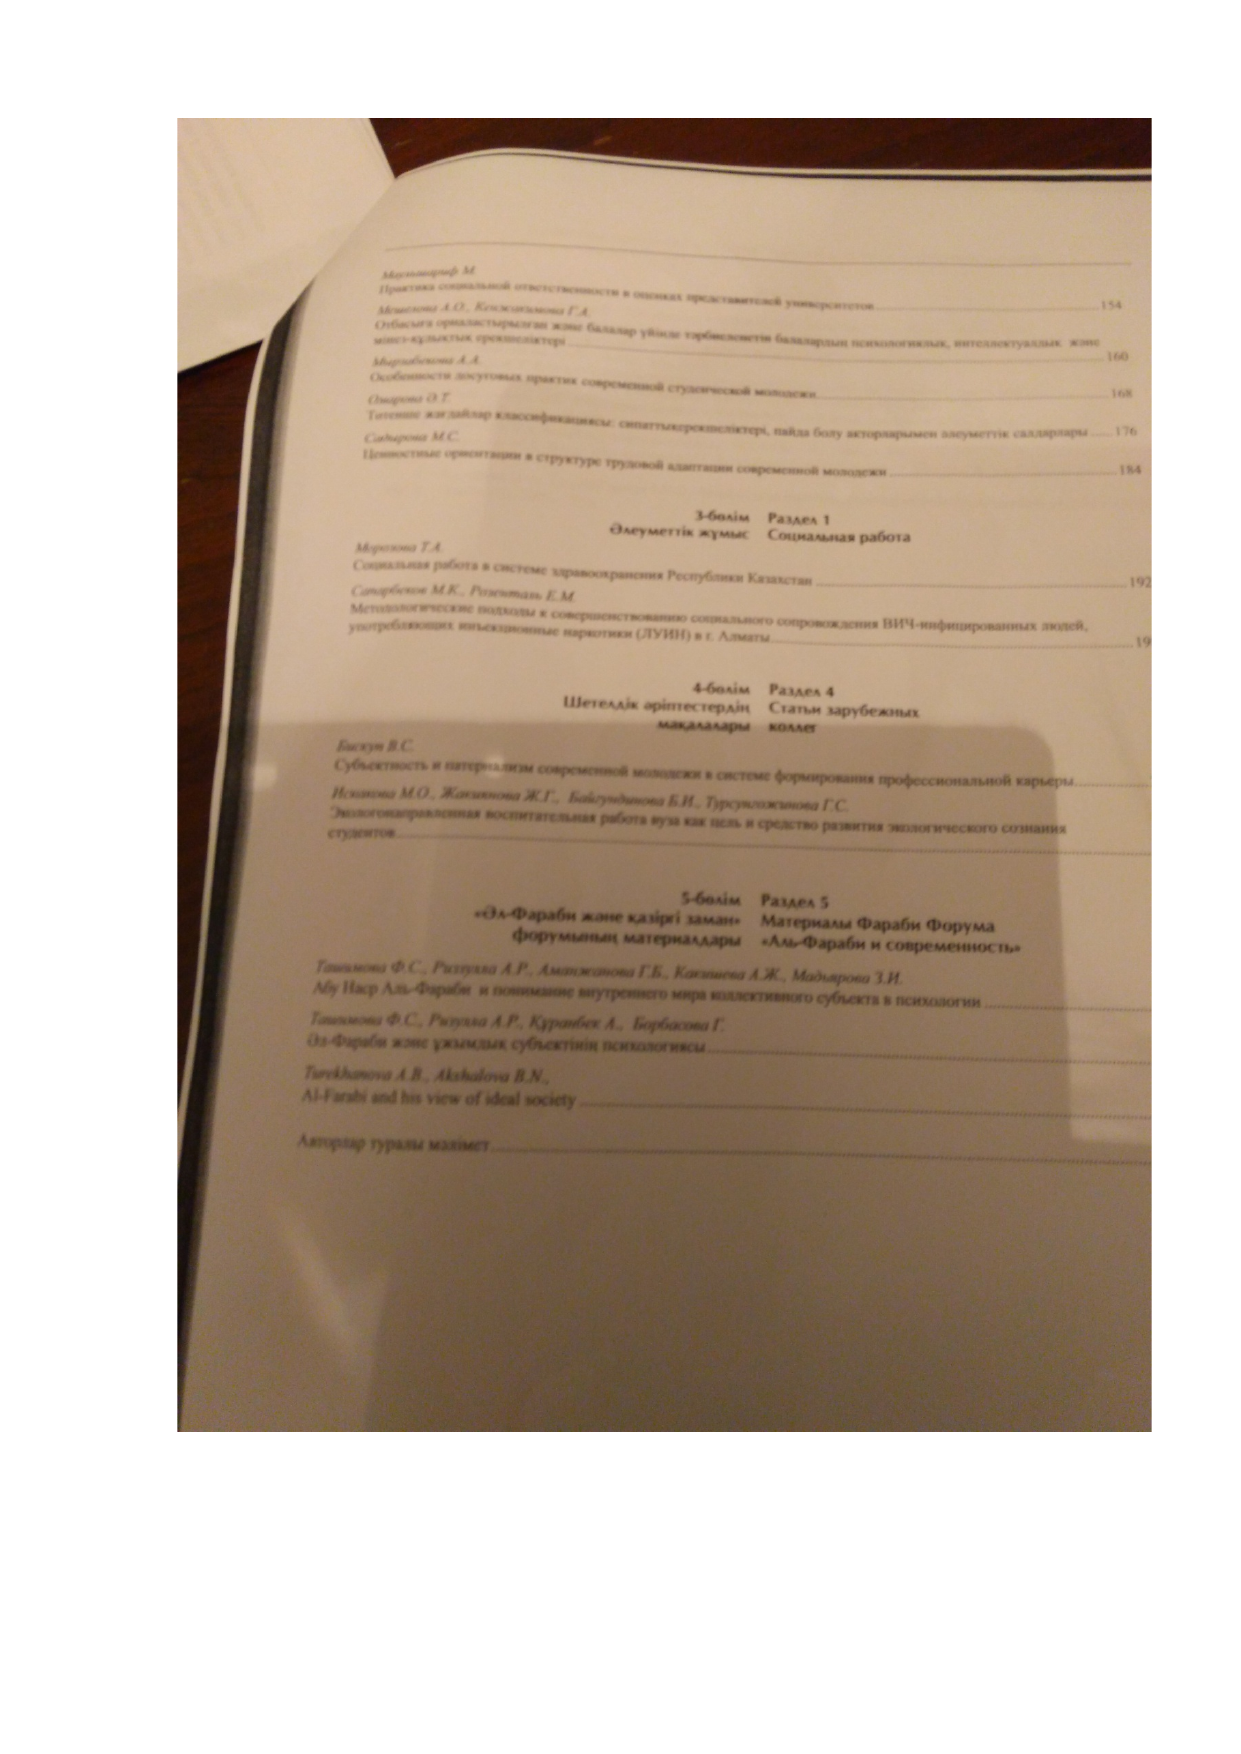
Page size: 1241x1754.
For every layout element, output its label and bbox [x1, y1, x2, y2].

picture [177, 118, 1152, 1432]
